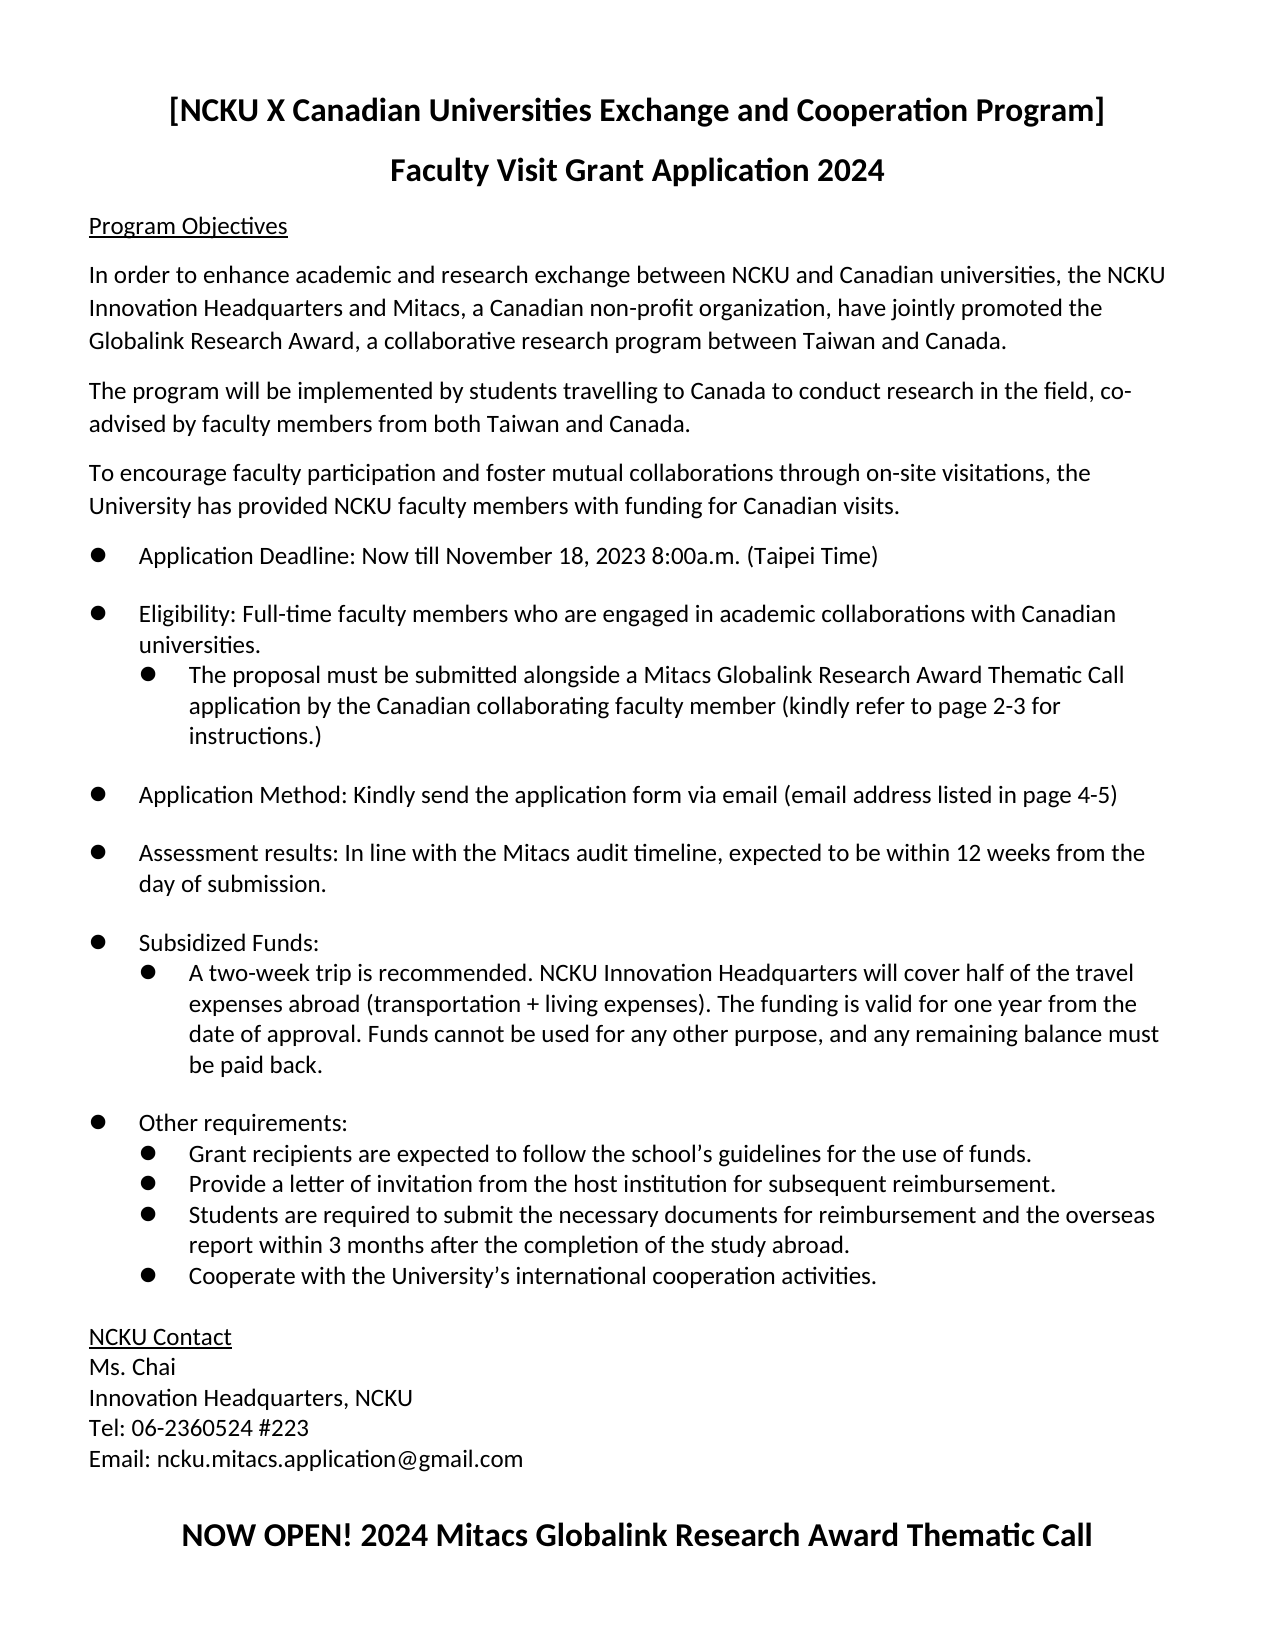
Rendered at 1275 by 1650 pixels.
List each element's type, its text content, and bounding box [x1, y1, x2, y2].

text [NCKU X Canadian Universities Exchange and Cooperation Program] [89, 89, 1186, 129]
list Grant recipients are expected to follow the school’s guidelines for the use of funds. [139, 1138, 1186, 1168]
list Assessment results: In line with the Mitacs audit timeline, expected to be within 12 weeks from the day of submission. [89, 838, 1186, 927]
text Tel: 06-2360524 #223 [89, 1412, 1186, 1443]
list Eligibility: Full-time faculty members who are engaged in academic collaborations with Canadian universities. [89, 598, 1186, 659]
list The proposal must be submitted alongside a Mitacs Globalink Research Award Thematic Call application by the Canadian collaborating faculty member (kindly refer to page 2-3 for instructions.) [139, 659, 1186, 779]
list Application Deadline: Now till November 18, 2023 8:00a.m. (Taipei Time) [89, 540, 1186, 598]
text NCKU Contact [89, 1321, 1186, 1351]
list Cooperate with the University’s international cooperation activities. [139, 1260, 1186, 1290]
text In order to enhance academic and research exchange between NCKU and Canadian universities, the NCKU Innovation Headquarters and Mitacs, a Canadian non-profit organization, have jointly promoted the Globalink Research Award, a collaborative research program between Taiwan and Canada. [89, 259, 1186, 356]
list A two-week trip is recommended. NCKU Innovation Headquarters will cover half of the travel expenses abroad (transportation + living expenses). The funding is valid for one year from the date of approval. Funds cannot be used for any other purpose, and any remaining balance must be paid back. [139, 957, 1186, 1107]
list Students are required to submit the necessary documents for reimbursement and the overseas report within 3 months after the completion of the study abroad. [139, 1199, 1186, 1260]
text Faculty Visit Grant Application 2024 [89, 149, 1186, 190]
list Application Method: Kindly send the application form via email (email address listed in page 4-5) [89, 779, 1186, 838]
text Program Objectives [89, 210, 1186, 240]
text The program will be implemented by students travelling to Canada to conduct research in the field, co-advised by faculty members from both Taiwan and Canada. [89, 375, 1186, 438]
text Ms. Chai [89, 1351, 1186, 1382]
list Provide a letter of invitation from the host institution for subsequent reimbursement. [139, 1168, 1186, 1199]
list Other requirements: [89, 1107, 1186, 1138]
text NOW OPEN! 2024 Mitacs Globalink Research Award Thematic Call [89, 1514, 1186, 1555]
list Subsidized Funds: [89, 927, 1186, 957]
text Email: ncku.mitacs.application@gmail.com [89, 1443, 1186, 1473]
text To encourage faculty participation and foster mutual collaborations through on-site visitations, the University has provided NCKU faculty members with funding for Canadian visits. [89, 457, 1186, 521]
text Innovation Headquarters, NCKU [89, 1382, 1186, 1412]
